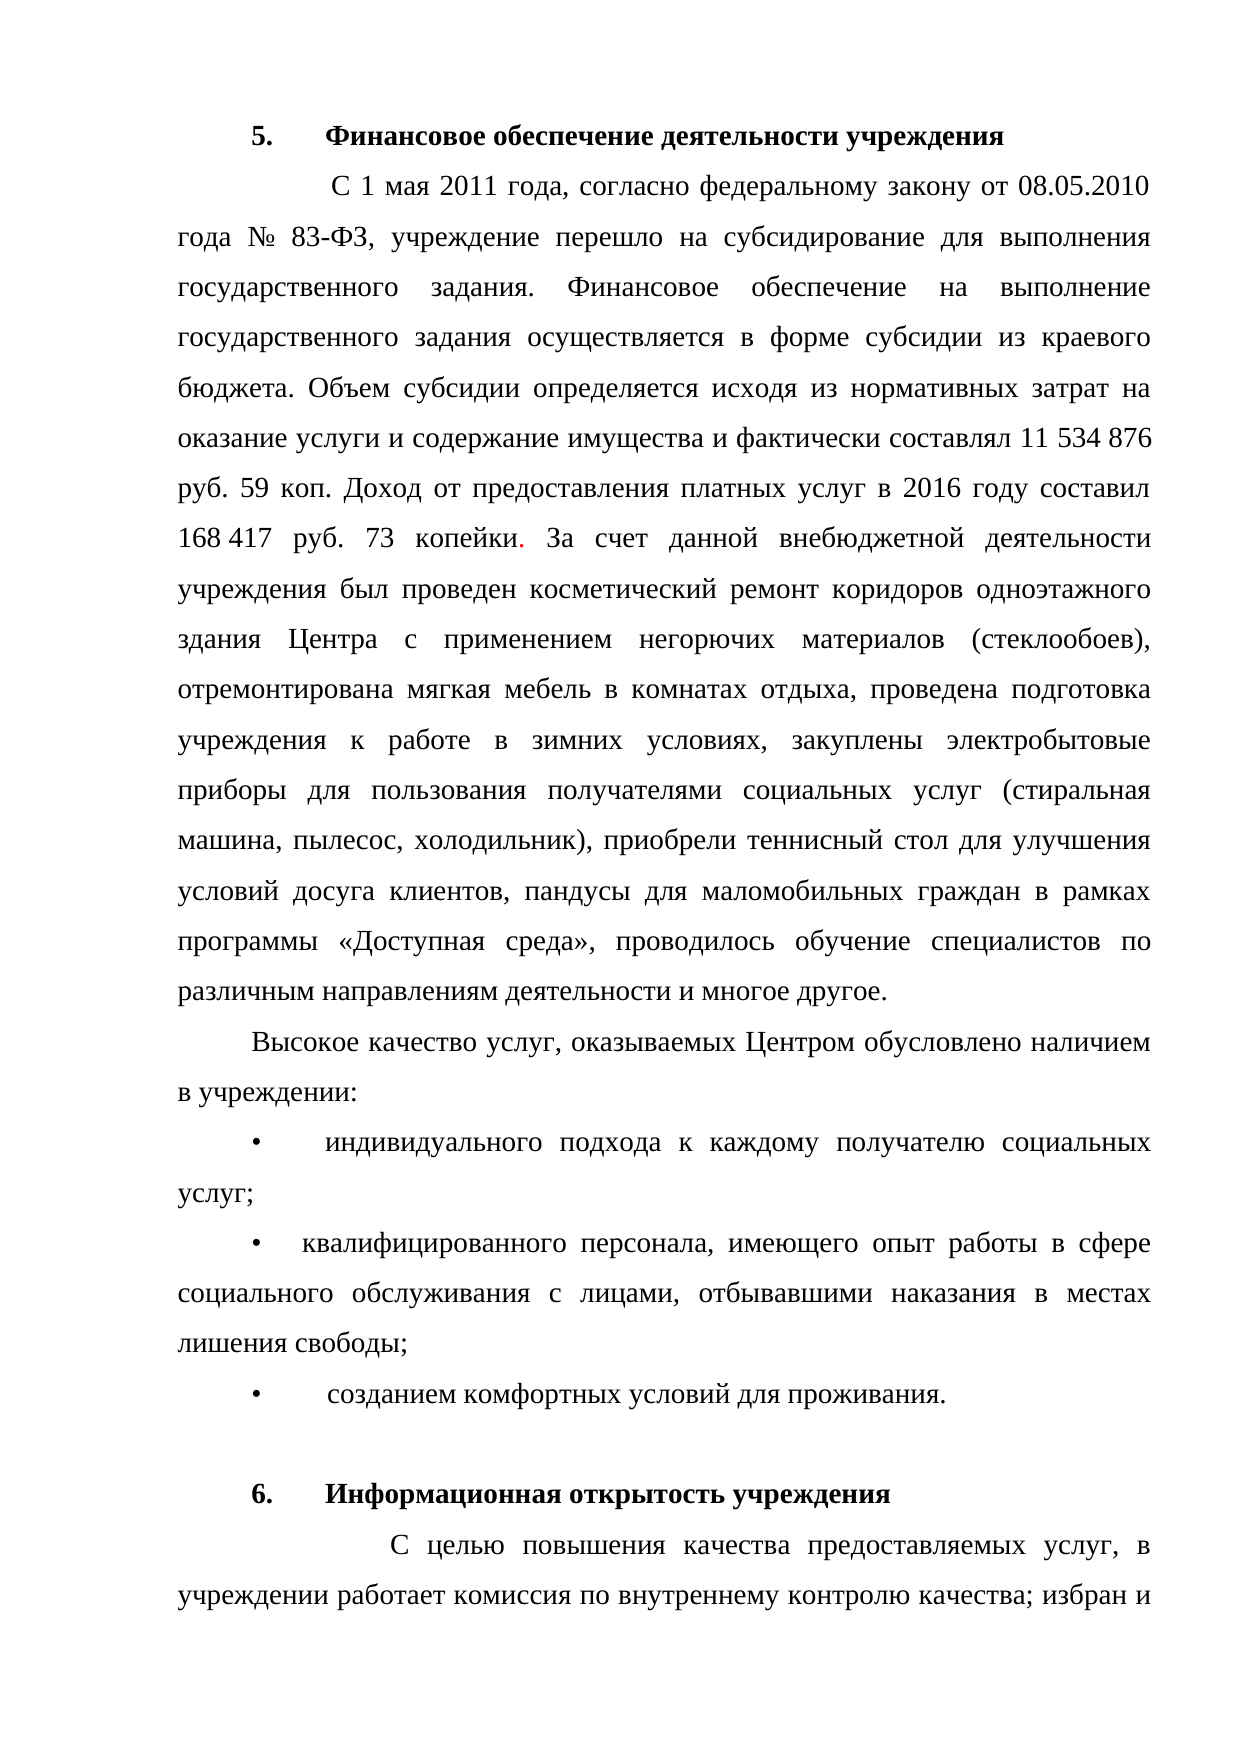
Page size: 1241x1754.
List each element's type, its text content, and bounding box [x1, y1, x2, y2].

text С 1 мая 2011 года, согласно федеральному закону от 08.05.2010 года № 83-ФЗ, учреждение перешло на субсидирование для выполнения государственного задания. Финансовое обеспечение на выполнение государственного задания осуществляется в форме субсидии из краевого бюджета. Объем субсидии определяется исходя из нормативных затрат на оказание услуги и содержание имущества и фактически составлял 11 534 876 руб. 59 коп. Доход от предоставления платных услуг в 2016 году составил 168 417 руб. 73 копейки. За счет данной внебюджетной деятельности учреждения был проведен косметический ремонт коридоров одноэтажного здания Центра с применением негорючих материалов (стеклообоев), отремонтирована мягкая мебель в комнатах отдыха, проведена подготовка учреждения к работе в зимних условиях, закуплены электробытовые приборы для пользования получателями социальных услуг (стиральная машина, пылесос, холодильник), приобрели теннисный стол для улучшения условий досуга клиентов, пандусы для маломобильных граждан в рамках программы «Доступная среда», проводилось обучение специалистов по различным направлениям деятельности и многое другое. [177, 168, 1152, 1007]
text • квалифицированного персонала, имеющего опыт работы в сфере социального обслуживания с лицами, отбывавшими наказания в местах лишения свободы; [177, 1225, 1152, 1359]
text • индивидуального подхода к каждому получателю социальных услуг; [177, 1124, 1152, 1208]
list Финансовое обеспечение деятельности учреждения [177, 118, 1152, 152]
list Информационная открытость учреждения [177, 1477, 1152, 1510]
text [177, 1527, 1152, 1611]
text • созданием комфортных условий для проживания. [177, 1376, 1152, 1409]
text Высокое качество услуг, оказываемых Центром обусловлено наличием в учреждении: [177, 1024, 1152, 1108]
